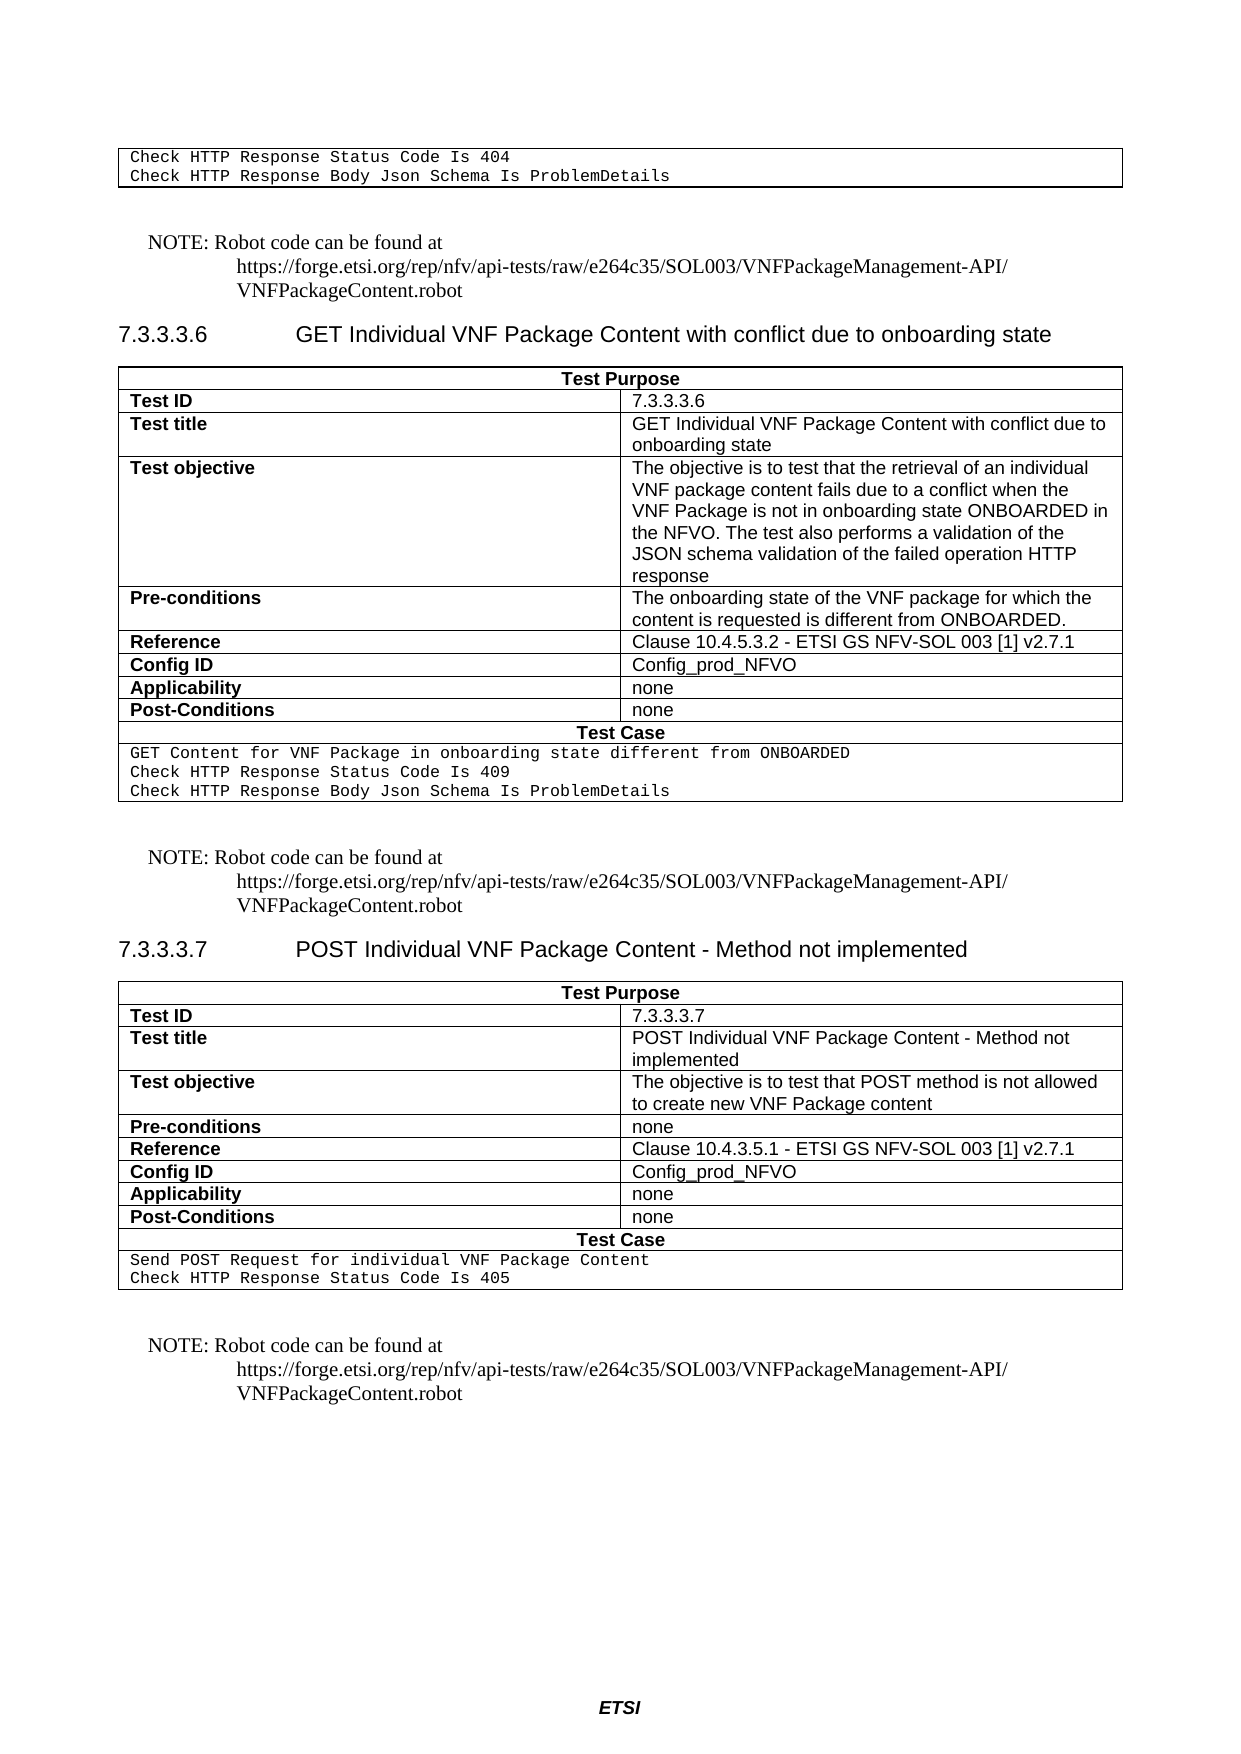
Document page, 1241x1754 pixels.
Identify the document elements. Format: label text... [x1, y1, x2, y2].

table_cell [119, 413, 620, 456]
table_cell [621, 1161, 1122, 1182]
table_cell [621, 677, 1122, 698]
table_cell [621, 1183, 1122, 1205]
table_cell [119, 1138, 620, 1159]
text NOTE: Robot code can be found at https://forge.etsi.org/rep/nfv/api-tests/raw/e264c35/SOL003/VNFPackageManagement-API/VNFPackageContent.robot [148, 1333, 1122, 1405]
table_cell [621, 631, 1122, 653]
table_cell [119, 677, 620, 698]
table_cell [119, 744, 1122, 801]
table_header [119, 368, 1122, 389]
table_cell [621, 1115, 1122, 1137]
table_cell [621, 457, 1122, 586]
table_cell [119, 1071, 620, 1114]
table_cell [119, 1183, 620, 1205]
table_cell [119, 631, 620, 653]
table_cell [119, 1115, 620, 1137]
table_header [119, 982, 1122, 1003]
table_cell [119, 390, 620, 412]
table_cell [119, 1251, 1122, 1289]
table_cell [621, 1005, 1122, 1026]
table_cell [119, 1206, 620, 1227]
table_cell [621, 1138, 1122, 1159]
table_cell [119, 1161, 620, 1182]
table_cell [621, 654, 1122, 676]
subtitle 7.3.3.3.7 POST Individual VNF Package Content - Method not implemented [118, 936, 1122, 962]
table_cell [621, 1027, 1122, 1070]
text NOTE: Robot code can be found at https://forge.etsi.org/rep/nfv/api-tests/raw/e264c35/SOL003/VNFPackageManagement-API/VNFPackageContent.robot [148, 845, 1122, 917]
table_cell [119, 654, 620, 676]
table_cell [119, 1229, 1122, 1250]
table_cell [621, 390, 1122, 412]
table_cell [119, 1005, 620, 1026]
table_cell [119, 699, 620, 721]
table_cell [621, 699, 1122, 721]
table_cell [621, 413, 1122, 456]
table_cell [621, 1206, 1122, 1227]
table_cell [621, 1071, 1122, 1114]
subtitle 7.3.3.3.6 GET Individual VNF Package Content with conflict due to onboarding state [118, 321, 1122, 348]
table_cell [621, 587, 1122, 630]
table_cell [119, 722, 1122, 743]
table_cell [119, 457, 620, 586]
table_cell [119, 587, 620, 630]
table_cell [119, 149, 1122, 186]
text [148, 230, 1122, 302]
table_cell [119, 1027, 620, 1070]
